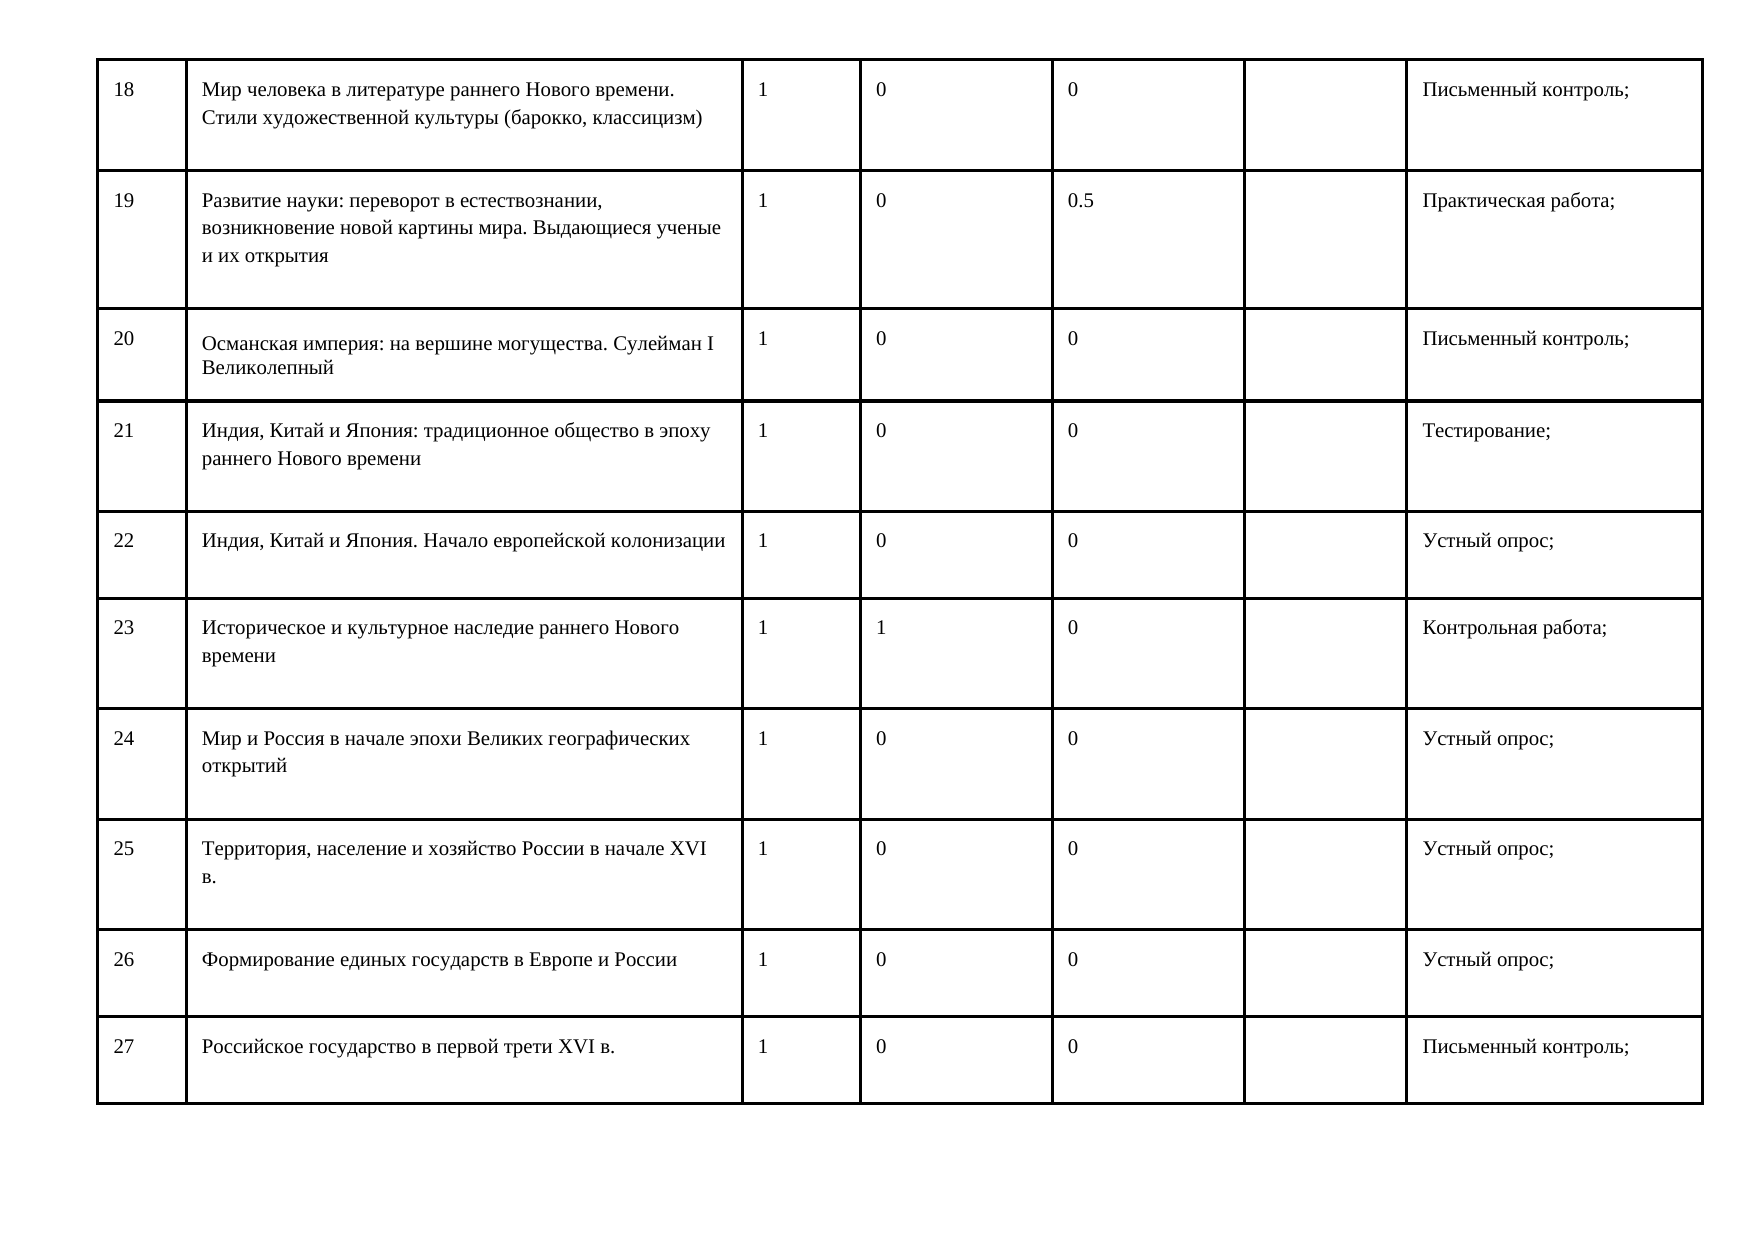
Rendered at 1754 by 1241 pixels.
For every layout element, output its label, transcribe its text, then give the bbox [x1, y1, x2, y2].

table_cell 1 [744, 1018, 859, 1102]
table_cell [1246, 513, 1405, 597]
table_cell Устный опрос; [1408, 710, 1701, 818]
table_cell 24 [99, 710, 185, 818]
table_cell 0 [1054, 513, 1243, 597]
table_cell 0 [1054, 710, 1243, 818]
table_cell Историческое и культурное наследие раннего Нового времени [188, 600, 741, 707]
table_cell Письменный контроль; [1408, 61, 1701, 169]
table_cell 1 [744, 172, 859, 307]
table_cell 0 [862, 403, 1051, 510]
table_cell 1 [744, 310, 859, 399]
table_cell Мир человека в литературе раннего Нового времени. Стили художественной культуры (барокко, классицизм) [188, 61, 741, 169]
table_cell Российское государство в первой трети XVI в. [188, 1018, 741, 1102]
table_cell 1 [744, 403, 859, 510]
table_cell Устный опрос; [1408, 931, 1701, 1015]
table_cell 0 [862, 172, 1051, 307]
table_cell Османская империя: на вершине могущества. Сулейман I Великолепный [188, 310, 741, 399]
table_cell 21 [99, 403, 185, 510]
table_cell Мир и Россия в начале эпохи Великих географических открытий [188, 710, 741, 818]
table_cell 1 [744, 821, 859, 928]
table_cell Формирование единых государств в Европе и России [188, 931, 741, 1015]
table_cell Устный опрос; [1408, 513, 1701, 597]
table_cell 0 [862, 61, 1051, 169]
table_cell 22 [99, 513, 185, 597]
table_cell [1246, 1018, 1405, 1102]
table_cell 0 [862, 931, 1051, 1015]
table_cell Индия, Китай и Япония: традиционное общество в эпоху раннего Нового времени [188, 403, 741, 510]
table_cell 0 [1054, 821, 1243, 928]
table_cell 1 [744, 61, 859, 169]
table_cell 0 [1054, 1018, 1243, 1102]
table_cell [1246, 172, 1405, 307]
table_cell [1246, 600, 1405, 707]
table_cell 0 [1054, 61, 1243, 169]
table_cell 1 [862, 600, 1051, 707]
table_cell 25 [99, 821, 185, 928]
table_cell 1 [744, 931, 859, 1015]
table_cell 1 [744, 710, 859, 818]
table_cell [1246, 710, 1405, 818]
table_cell Тестирование; [1408, 403, 1701, 510]
table_cell 20 [99, 310, 185, 399]
table_cell Письменный контроль; [1408, 310, 1701, 399]
table_cell 26 [99, 931, 185, 1015]
table_cell [1246, 61, 1405, 169]
table_cell 19 [99, 172, 185, 307]
table_cell 0 [862, 710, 1051, 818]
table_cell Письменный контроль; [1408, 1018, 1701, 1102]
table_cell 23 [99, 600, 185, 707]
table_cell Территория, население и хозяйство России в начале XVI в. [188, 821, 741, 928]
table_cell 0 [1054, 600, 1243, 707]
table_cell 0.5 [1054, 172, 1243, 307]
table_cell 27 [99, 1018, 185, 1102]
table_cell [1246, 403, 1405, 510]
table_cell 0 [1054, 403, 1243, 510]
table_cell [1246, 821, 1405, 928]
table_cell 0 [862, 821, 1051, 928]
table_cell 18 [99, 61, 185, 169]
table_cell Практическая работа; [1408, 172, 1701, 307]
table_cell Устный опрос; [1408, 821, 1701, 928]
table_cell Контрольная работа; [1408, 600, 1701, 707]
table_cell 0 [862, 513, 1051, 597]
table_cell [1246, 310, 1405, 399]
table_cell 0 [862, 310, 1051, 399]
table_cell 0 [1054, 931, 1243, 1015]
table_cell Развитие науки: переворот в естествознании, возникновение новой картины мира. Выдающиеся ученые и их открытия [188, 172, 741, 307]
table_cell [1246, 931, 1405, 1015]
table_cell 1 [744, 600, 859, 707]
table_cell Индия, Китай и Япония. Начало европейской колонизации [188, 513, 741, 597]
table_cell 0 [862, 1018, 1051, 1102]
table_cell 0 [1054, 310, 1243, 399]
table_cell 1 [744, 513, 859, 597]
